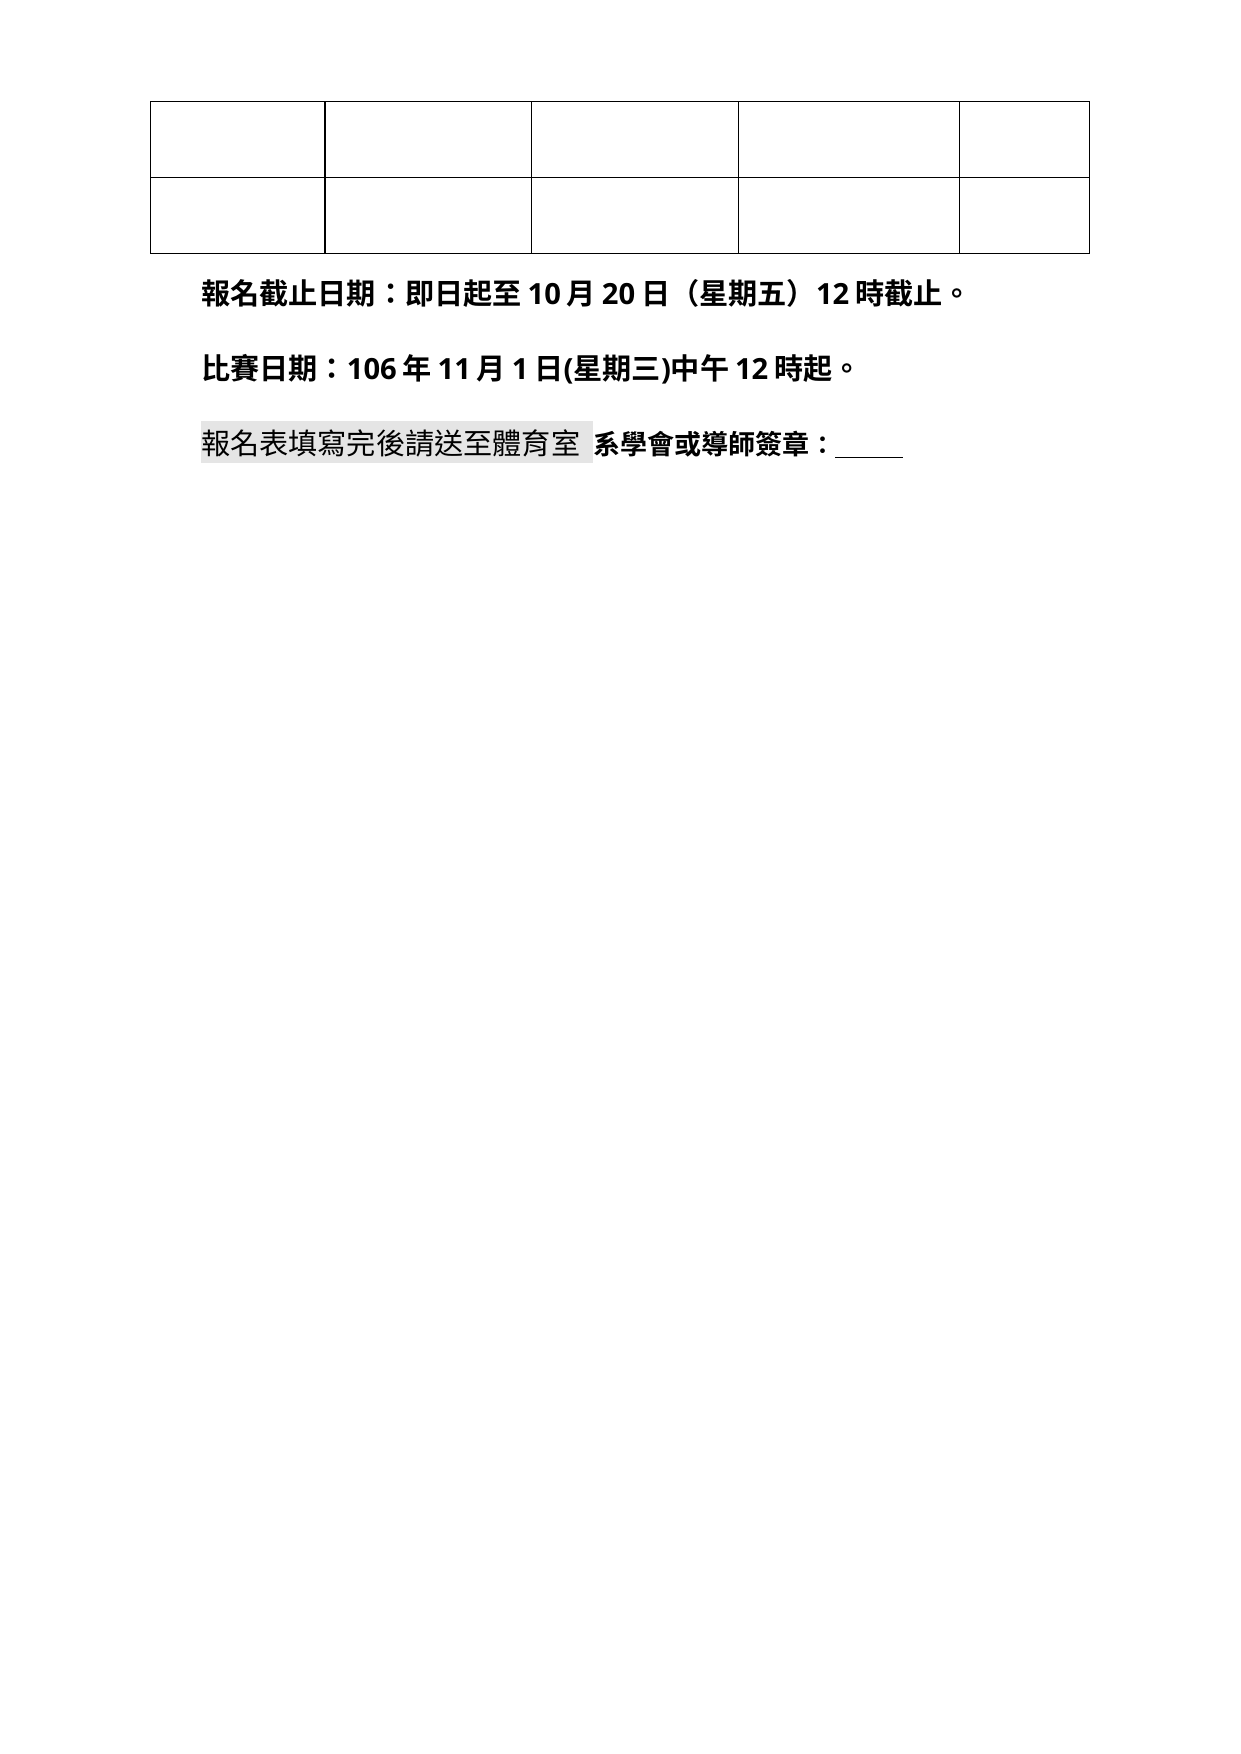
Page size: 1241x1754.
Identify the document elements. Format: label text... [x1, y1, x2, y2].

text 報名表填寫完後請送至體育室 系學會或導師簽章： [201, 404, 1063, 479]
table_cell [151, 178, 324, 253]
table_cell [532, 102, 738, 177]
table_cell [960, 102, 1089, 177]
table_cell [739, 178, 959, 253]
table_cell [532, 178, 738, 253]
text 報名截止日期：即日起至10月20日（星期五）12時截止。 [201, 254, 1063, 329]
table_cell [960, 178, 1089, 253]
table_cell [151, 102, 324, 177]
table_cell [739, 102, 959, 177]
text 比賽日期：106年11月1日(星期三)中午12時起。 [201, 329, 1063, 404]
table_cell [326, 178, 531, 253]
table_cell [326, 102, 531, 177]
